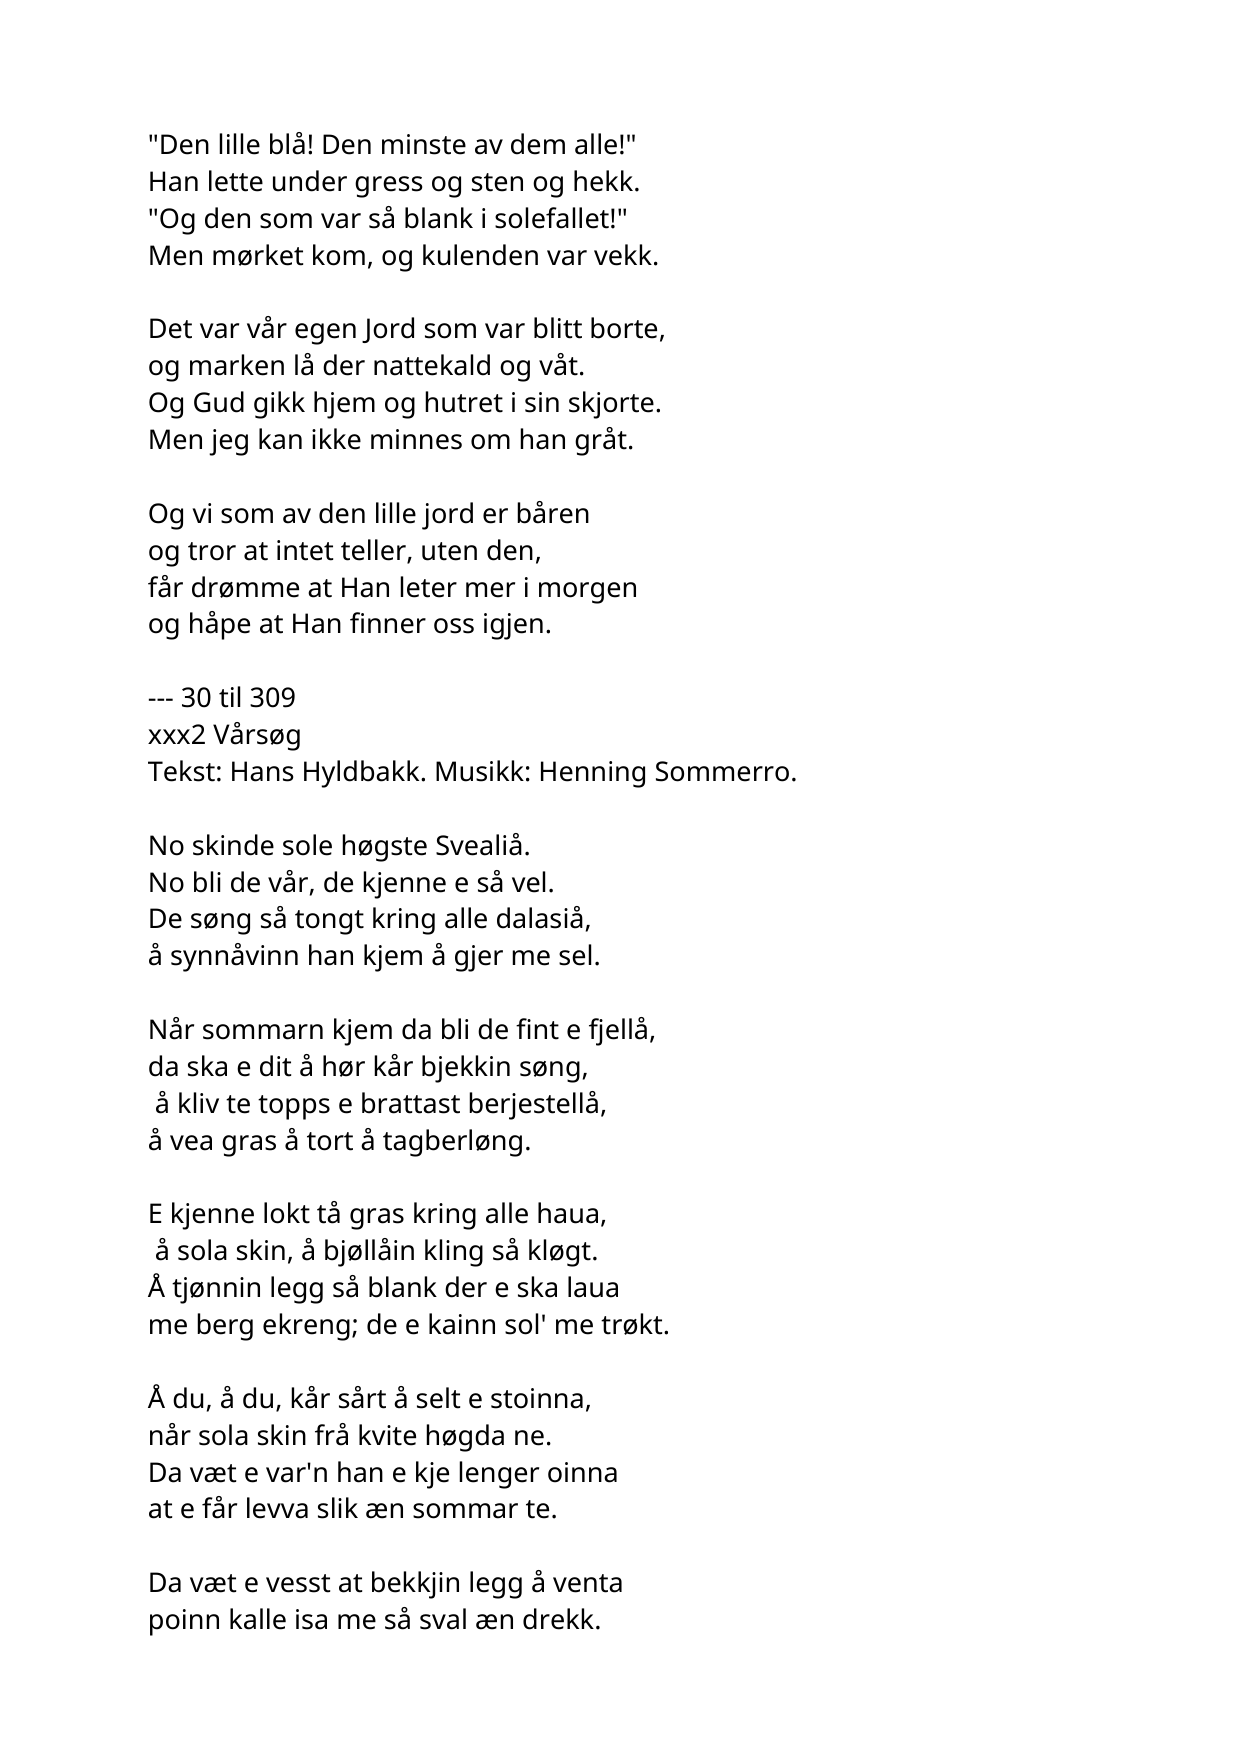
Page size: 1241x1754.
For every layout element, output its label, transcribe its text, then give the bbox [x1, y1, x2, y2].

text at e får levva slik æn sommar te. [148, 1490, 1122, 1527]
text Det var vår egen Jord som var blitt borte, [148, 310, 1122, 347]
text Men mørket kom, og kulenden var vekk. [148, 236, 1122, 273]
text Å tjønnin legg så blank der e ska laua [148, 1269, 1122, 1306]
text når sola skin frå kvite høgda ne. [148, 1416, 1122, 1453]
text "Og den som var så blank i solefallet!" [148, 199, 1122, 236]
text --- 30 til 309 [148, 679, 1122, 716]
subtitle xxx2 Vårsøg [148, 716, 1122, 752]
text Da væt e var'n han e kje lenger oinna [148, 1453, 1122, 1490]
text å sola skin, å bjøllåin kling så kløgt. [148, 1232, 1122, 1269]
text E kjenne lokt tå gras kring alle haua, [148, 1195, 1122, 1232]
text da ska e dit å hør kår bjekkin søng, [148, 1047, 1122, 1084]
text No bli de vår, de kjenne e så vel. [148, 863, 1122, 900]
text får drømme at Han leter mer i morgen [148, 568, 1122, 605]
text å kliv te topps e brattast berjestellå, [148, 1084, 1122, 1121]
text "Den lille blå! Den minste av dem alle!" [148, 126, 1122, 162]
text Tekst: Hans Hyldbakk. Musikk: Henning Sommerro. [148, 752, 1122, 789]
text og tror at intet teller, uten den, [148, 531, 1122, 568]
text No skinde sole høgste Svealiå. [148, 826, 1122, 863]
text me berg ekreng; de e kainn sol' me trøkt. [148, 1306, 1122, 1342]
text Når sommarn kjem da bli de fint e fjellå, [148, 1011, 1122, 1047]
text og marken lå der nattekald og våt. [148, 347, 1122, 384]
text å synnåvinn han kjem å gjer me sel. [148, 937, 1122, 974]
text Han lette under gress og sten og hekk. [148, 162, 1122, 199]
text og håpe at Han finner oss igjen. [148, 605, 1122, 642]
text Men jeg kan ikke minnes om han gråt. [148, 421, 1122, 457]
text De søng så tongt kring alle dalasiå, [148, 900, 1122, 937]
text poinn kalle isa me så sval æn drekk. [148, 1601, 1122, 1637]
text Da væt e vesst at bekkjin legg å venta [148, 1564, 1122, 1601]
text Og vi som av den lille jord er båren [148, 494, 1122, 531]
text Og Gud gikk hjem og hutret i sin skjorte. [148, 384, 1122, 421]
text å vea gras å tort å tagberløng. [148, 1121, 1122, 1158]
text Å du, å du, kår sårt å selt e stoinna, [148, 1379, 1122, 1416]
